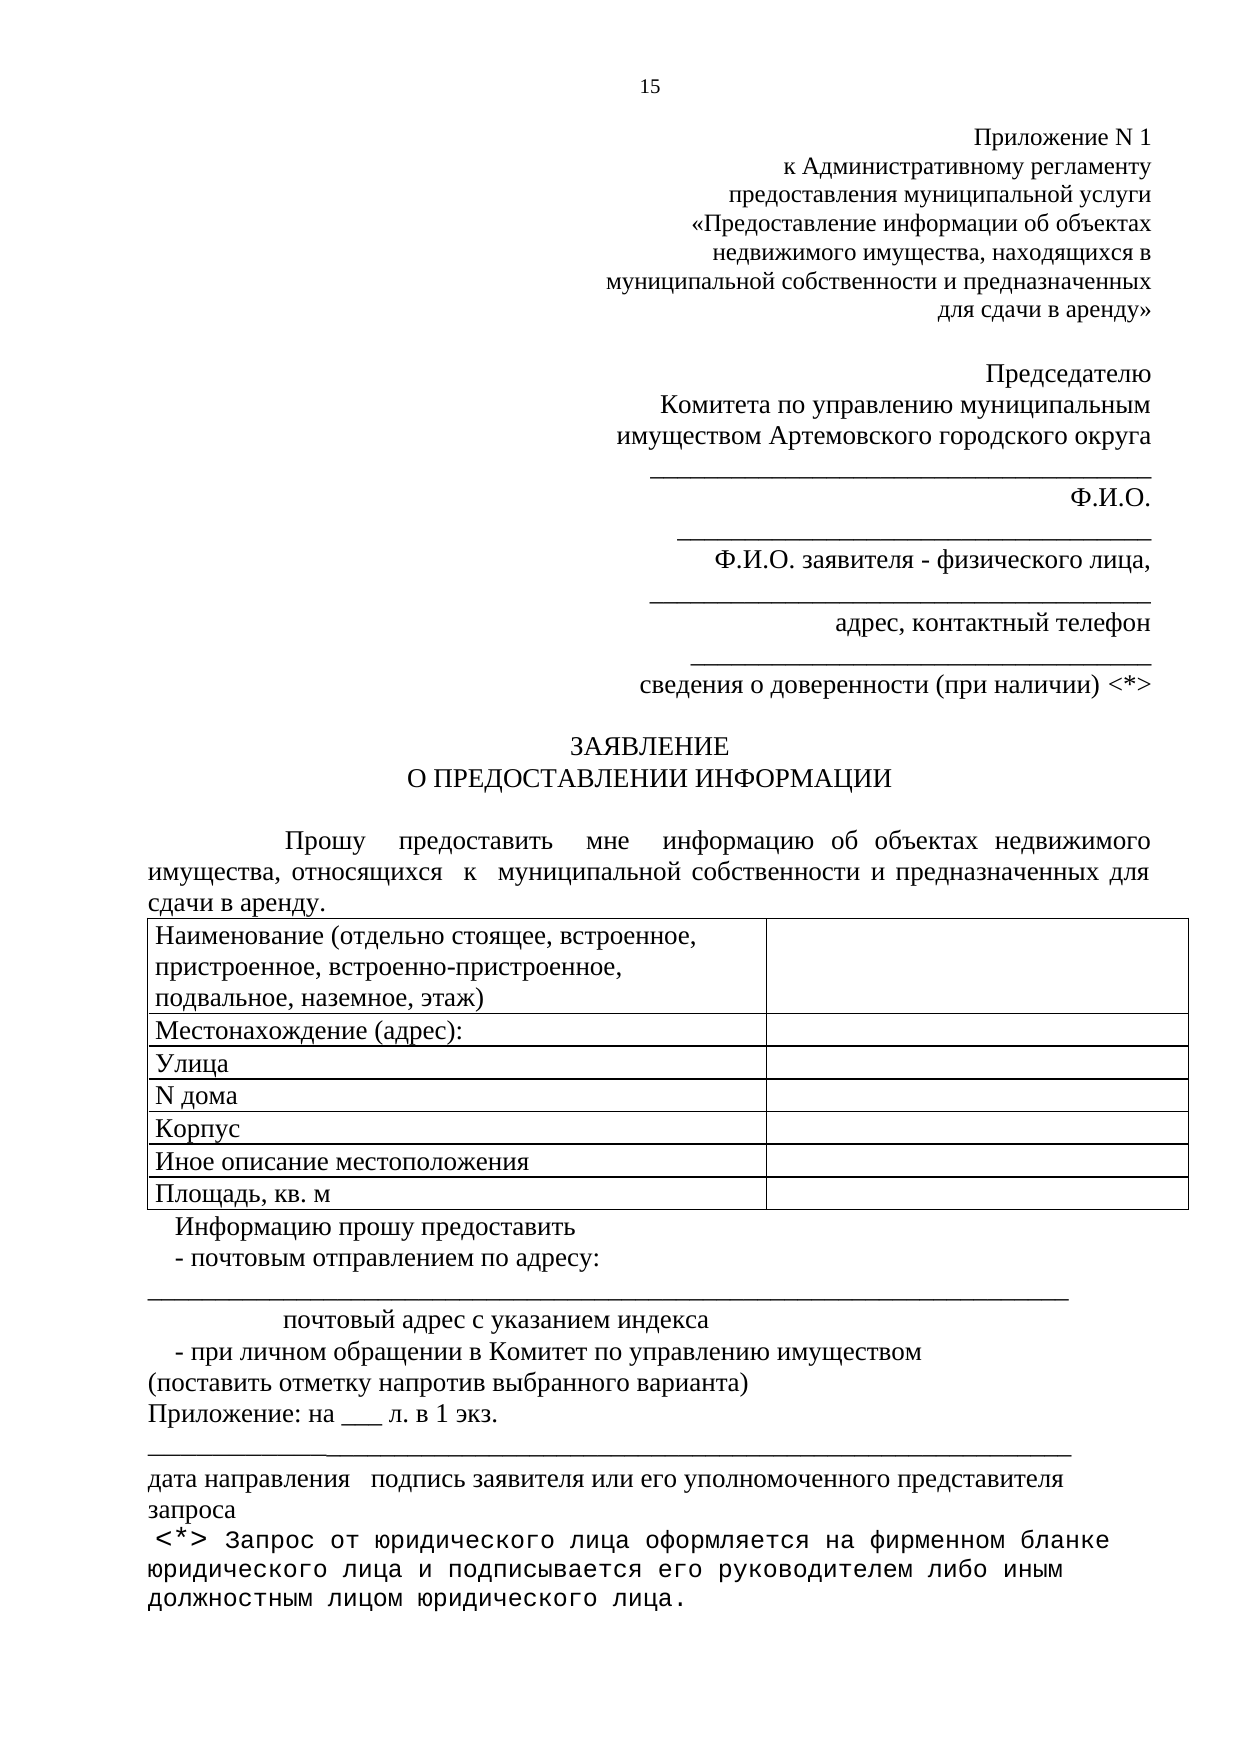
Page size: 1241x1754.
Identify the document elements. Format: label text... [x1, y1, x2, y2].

text муниципальной собственности и предназначенных [148, 266, 1152, 294]
table_header Наименование (отдельно стоящее, встроенное, пристроенное, встроенно-пристроенное, подвальное, наземное, этаж) [148, 919, 766, 1012]
text дата направления подпись заявителя или его уполномоченного представителя запроса [148, 1462, 1152, 1524]
text _____________________________________ [148, 450, 1152, 481]
table_cell Улица [148, 1046, 766, 1078]
text ЗАЯВЛЕНИЕ [148, 731, 1152, 762]
text для сдачи в аренду» [148, 294, 1152, 323]
text почтовый адрес с указанием индекса [148, 1304, 1152, 1335]
text Прошу предоставить мне информацию об объектах недвижимого имущества, относящихся к муниципальной собственности и предназначенных для сдачи в аренду. [148, 824, 1152, 917]
text «Предоставление информации об объектах [148, 208, 1152, 237]
text недвижимого имущества, находящихся в [148, 237, 1152, 266]
table_cell [767, 1112, 1188, 1143]
text Ф.И.О. [148, 481, 1152, 512]
text Комитета по управлению муниципальным [148, 388, 1152, 419]
text к Административному регламенту [148, 151, 1152, 179]
text предоставления муниципальной услуги [148, 179, 1152, 208]
text О ПРЕДОСТАВЛЕНИИ ИНФОРМАЦИИ [148, 762, 1152, 793]
table_cell [767, 1080, 1188, 1111]
text <*> Запрос от юридического лица оформляется на фирменном бланке юридического лица и подписывается его руководителем либо иным должностным лицом юридического лица. [148, 1524, 1152, 1614]
text _____________________________________ [148, 575, 1152, 606]
table_cell [767, 1047, 1188, 1078]
text Информацию прошу предоставить [148, 1210, 1152, 1241]
text Ф.И.О. заявителя - физического лица, [148, 544, 1152, 575]
text сведения о доверенности (при наличии) <*> [148, 668, 1152, 699]
text имуществом Артемовского городского округа [148, 419, 1152, 450]
text (поставить отметку напротив выбранного варианта) [148, 1366, 1152, 1397]
table_cell Корпус [148, 1112, 766, 1143]
text Председателю [148, 357, 1152, 388]
table_cell N дома [148, 1079, 766, 1111]
table_cell Площадь, кв. м [148, 1177, 766, 1209]
text - почтовым отправлением по адресу: [148, 1241, 1152, 1272]
text Приложение: на ___ л. в 1 экз. [148, 1397, 1152, 1428]
text адрес, контактный телефон [148, 606, 1152, 637]
text __________________________________ [148, 637, 1152, 668]
text __________________________________________________________________ [148, 1428, 1152, 1462]
text ____________________________________________________________________ [148, 1272, 1152, 1304]
table_cell Местонахождение (адрес): [148, 1014, 766, 1045]
table_cell Иное описание местоположения [148, 1144, 766, 1176]
table_cell [767, 1178, 1188, 1209]
table_cell [767, 1145, 1188, 1176]
table_cell [767, 1014, 1188, 1045]
text ___________________________________ [148, 512, 1152, 544]
text Приложение N 1 [148, 122, 1152, 151]
table_header [767, 919, 1188, 1012]
text - при личном обращении в Комитет по управлению имуществом [148, 1335, 1152, 1366]
